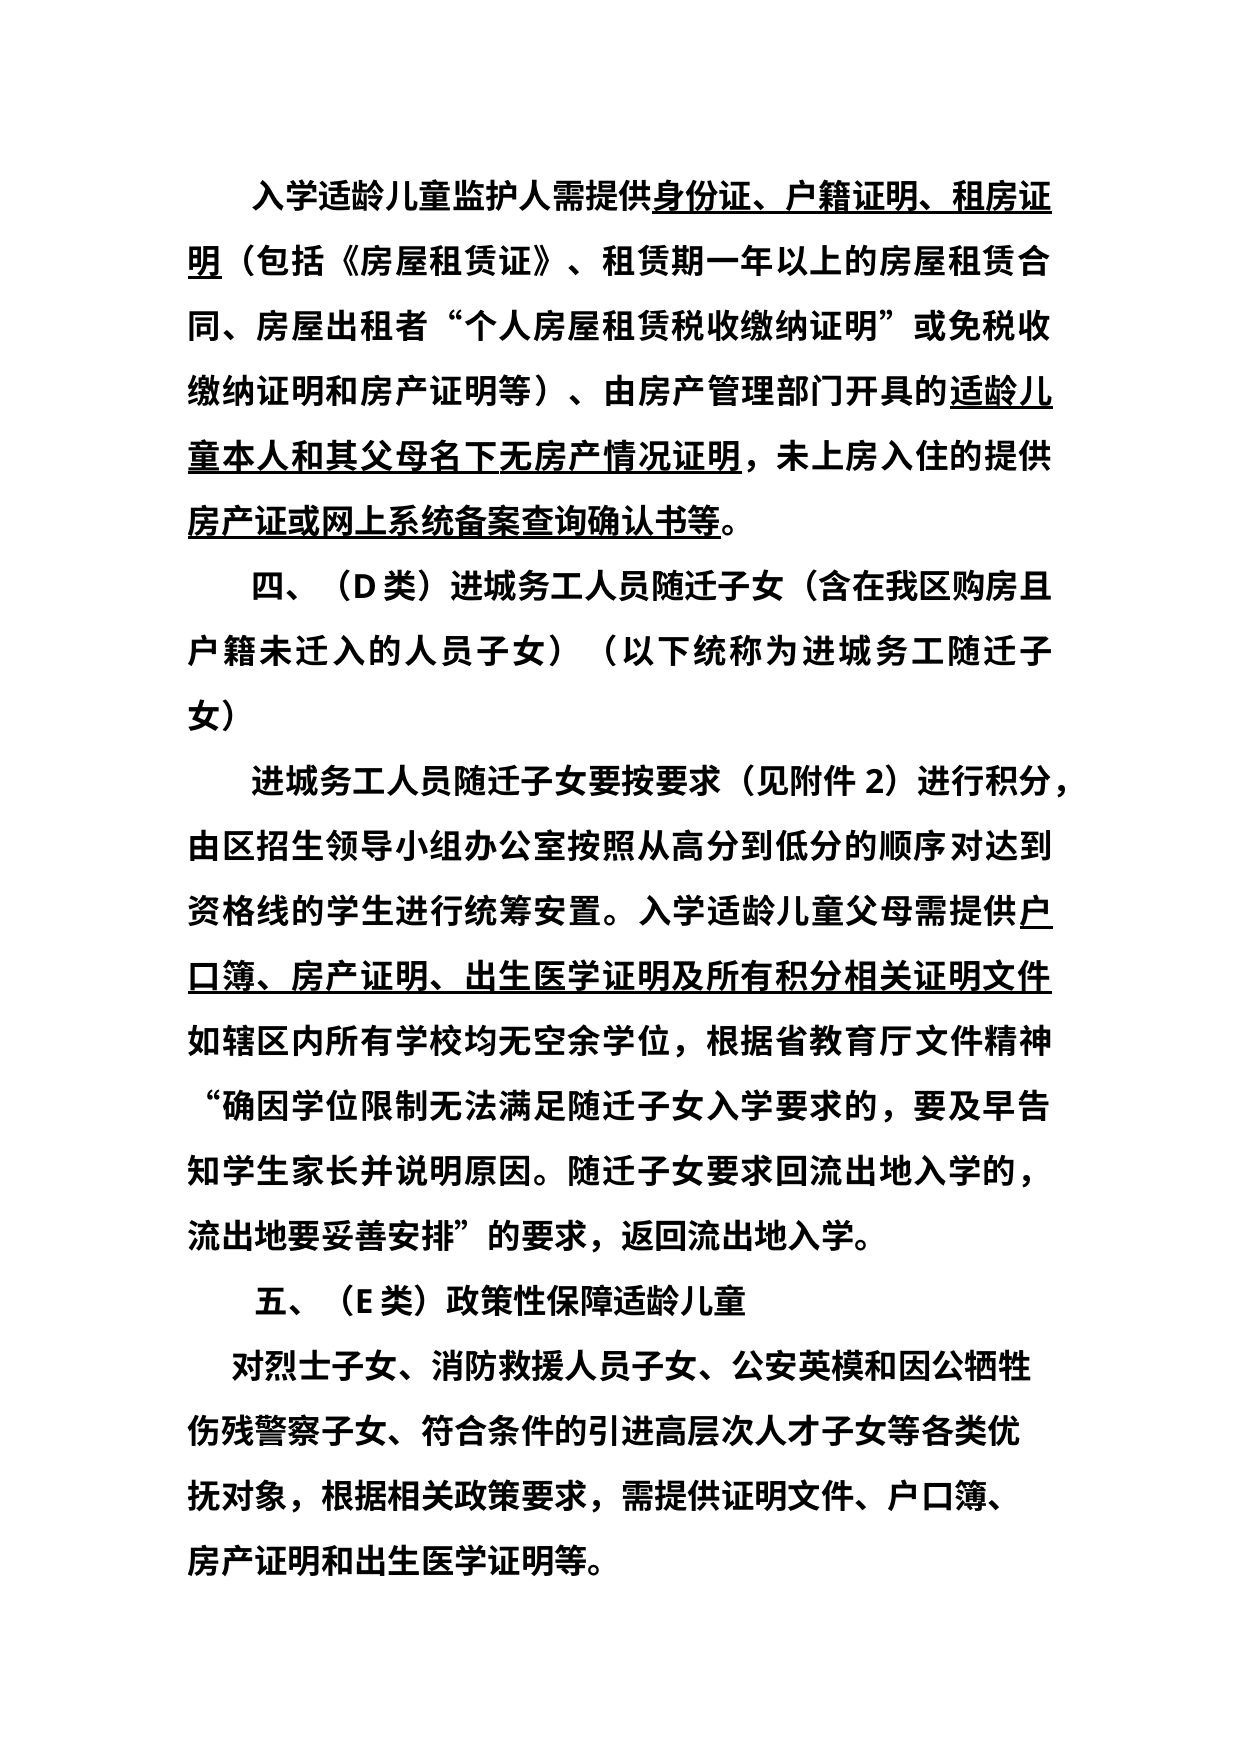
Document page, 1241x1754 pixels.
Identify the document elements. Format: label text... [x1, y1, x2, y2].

text 对烈士子女、消防救援人员子女、公安英模和因公牺牲伤残警察子女、符合条件的引进高层次人才子女等各类优抚对象，根据相关政策要求，需提供证明文件、户口簿、房产证明和出生医学证明等。 [187, 1332, 1053, 1592]
text 四、（D类）进城务工人员随迁子女（含在我区购房且户籍未迁入的人员子女）（以下统称为进城务工随迁子女） [187, 552, 1053, 747]
text 进城务工人员随迁子女要按要求（见附件2）进行积分，由区招生领导小组办公室按照从高分到低分的顺序对达到资格线的学生进行统筹安置。入学适龄儿童父母需提供户口簿、房产证明、出生医学证明及所有积分相关证明文件。如辖区内所有学校均无空余学位，根据省教育厅文件精神“确因学位限制无法满足随迁子女入学要求的，要及早告知学生家长并说明原因。随迁子女要求回流出地入学的，流出地要妥善安排”的要求，返回流出地入学。 [187, 747, 1053, 1267]
text 入学适龄儿童监护人需提供身份证、户籍证明、租房证明（包括《房屋租赁证》、租赁期一年以上的房屋租赁合同、房屋出租者“个人房屋租赁税收缴纳证明”或免税收缴纳证明和房产证明等）、由房产管理部门开具的适龄儿童本人和其父母名下无房产情况证明，未上房入住的提供房产证或网上系统备案查询确认书等。 [187, 162, 1053, 552]
list （E类）政策性保障适龄儿童 [187, 1267, 1053, 1332]
